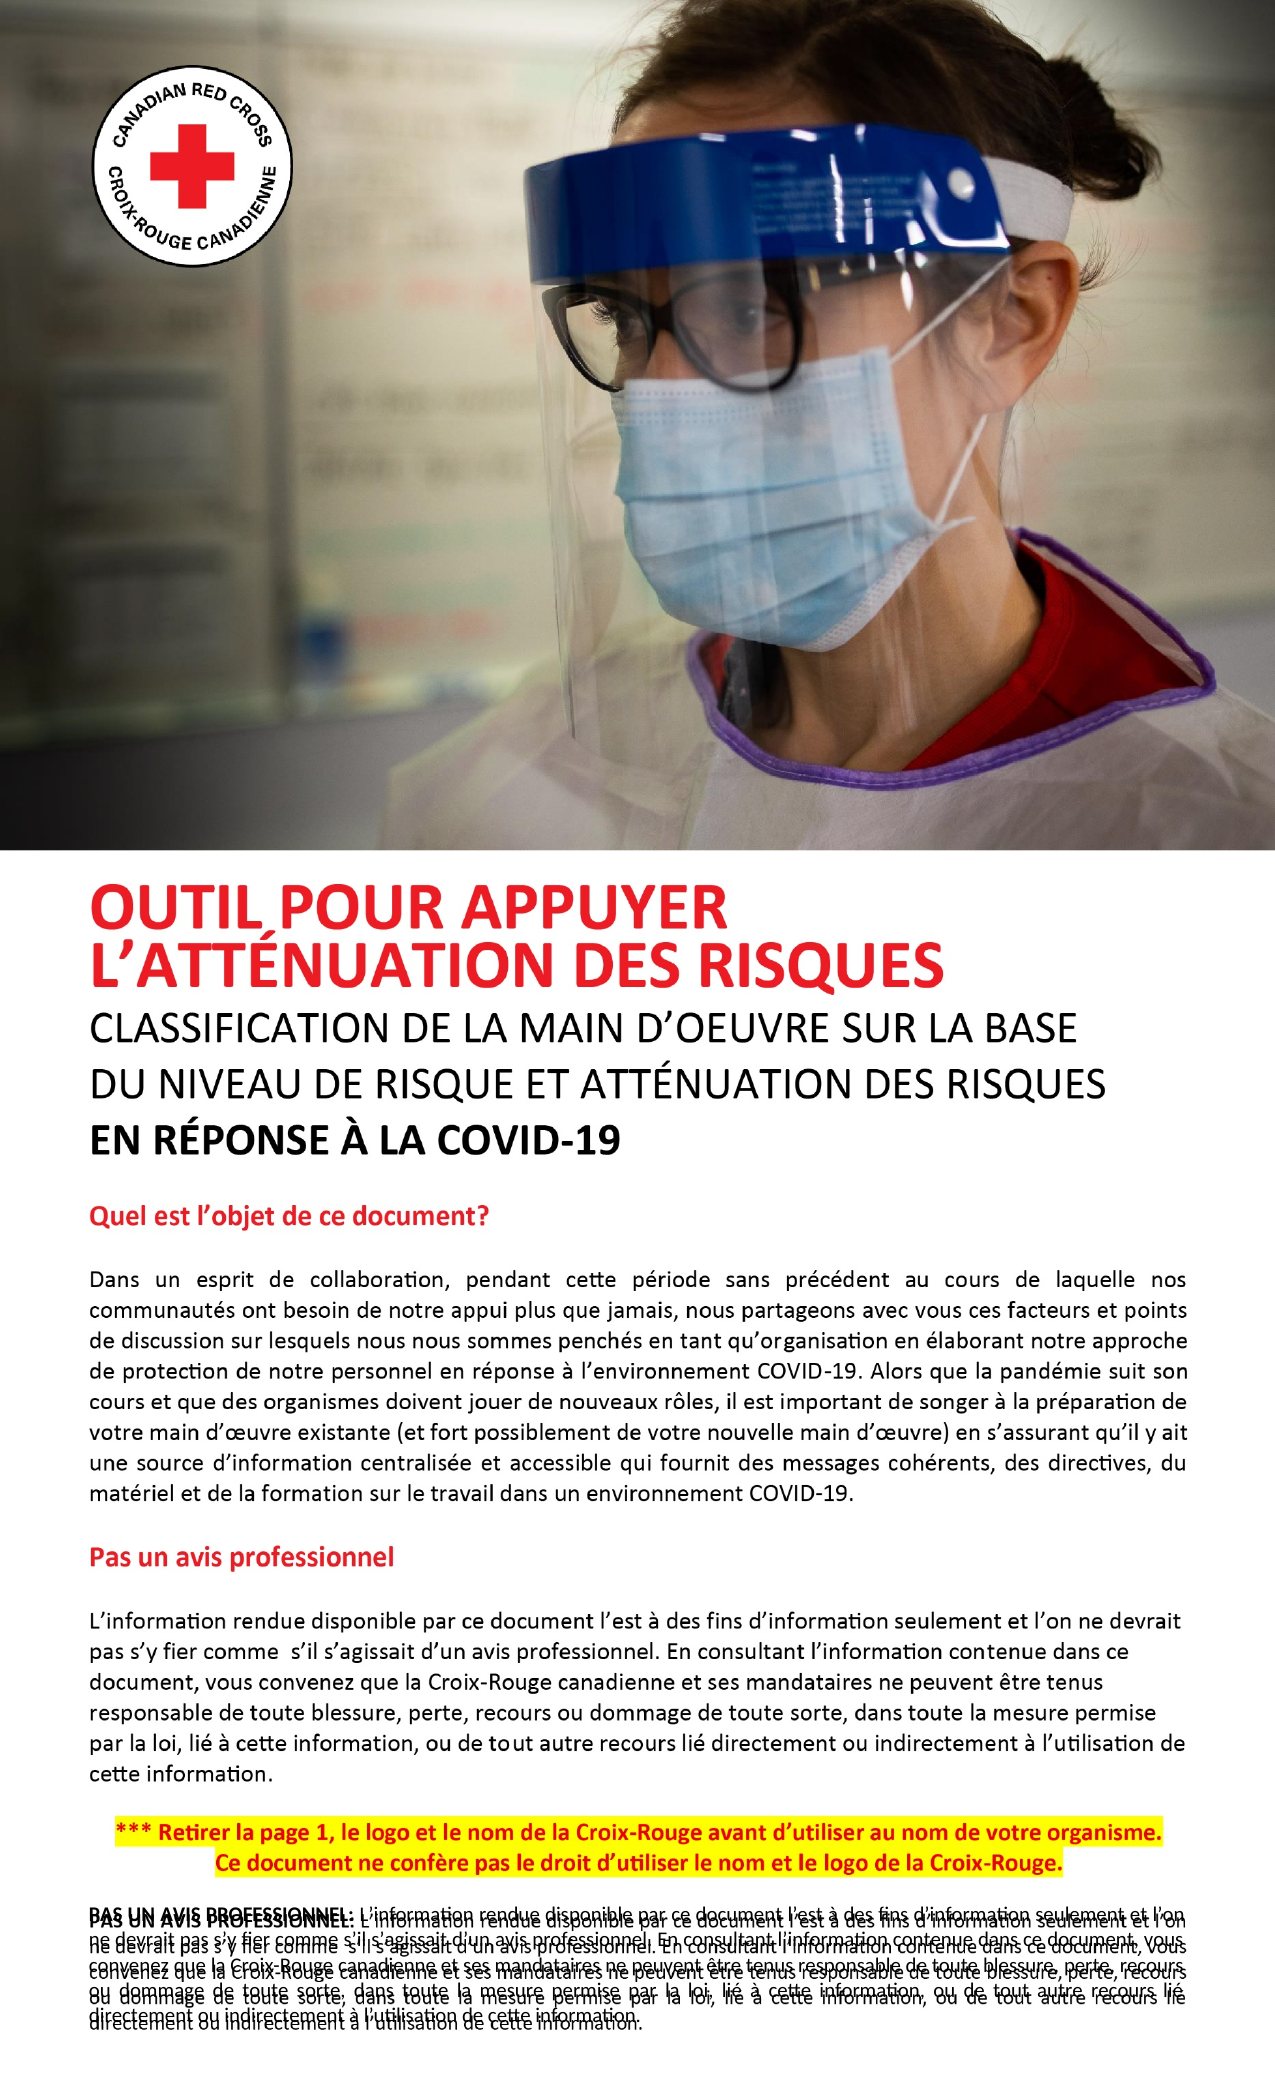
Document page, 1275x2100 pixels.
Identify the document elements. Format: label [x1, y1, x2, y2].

picture [0, 0, 1275, 2100]
table_header [89, 89, 236, 252]
table_header [236, 89, 1275, 252]
